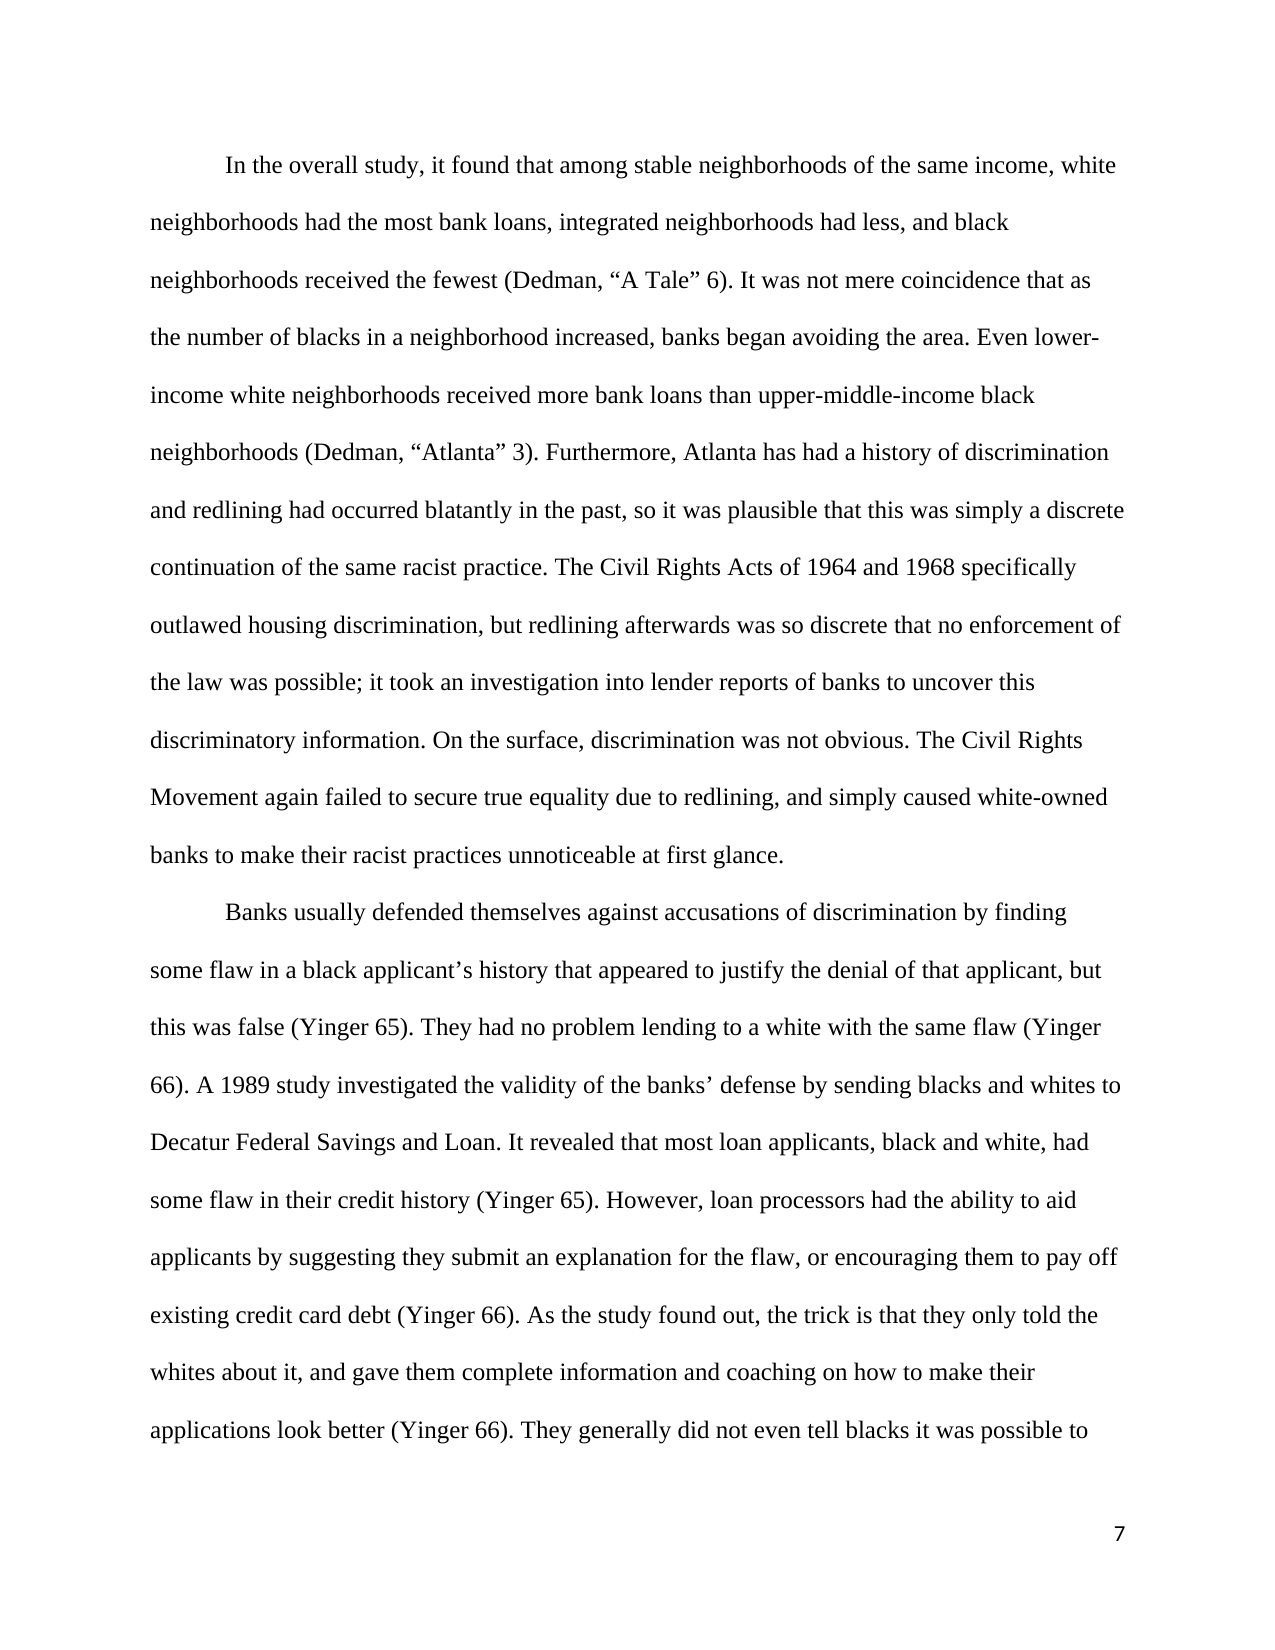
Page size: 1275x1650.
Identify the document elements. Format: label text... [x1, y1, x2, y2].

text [150, 897, 1125, 1444]
text In the overall study, it found that among stable neighborhoods of the same income, white neighborhoods had the most bank loans, integrated neighborhoods had less, and black neighborhoods received the fewest (Dedman, “A Tale” 6). It was not mere coincidence that as the number of blacks in a neighborhood increased, banks began avoiding the area. Even lower-income white neighborhoods received more bank loans than upper-middle-income black neighborhoods (Dedman, “Atlanta” 3). Furthermore, Atlanta has had a history of discrimination and redlining had occurred blatantly in the past, so it was plausible that this was simply a discrete continuation of the same racist practice. The Civil Rights Acts of 1964 and 1968 specifically outlawed housing discrimination, but redlining afterwards was so discrete that no enforcement of the law was possible; it took an investigation into lender reports of banks to uncover this discriminatory information. On the surface, discrimination was not obvious. The Civil Rights Movement again failed to secure true equality due to redlining, and simply caused white-owned banks to make their racist practices unnoticeable at first glance. [150, 150, 1125, 869]
